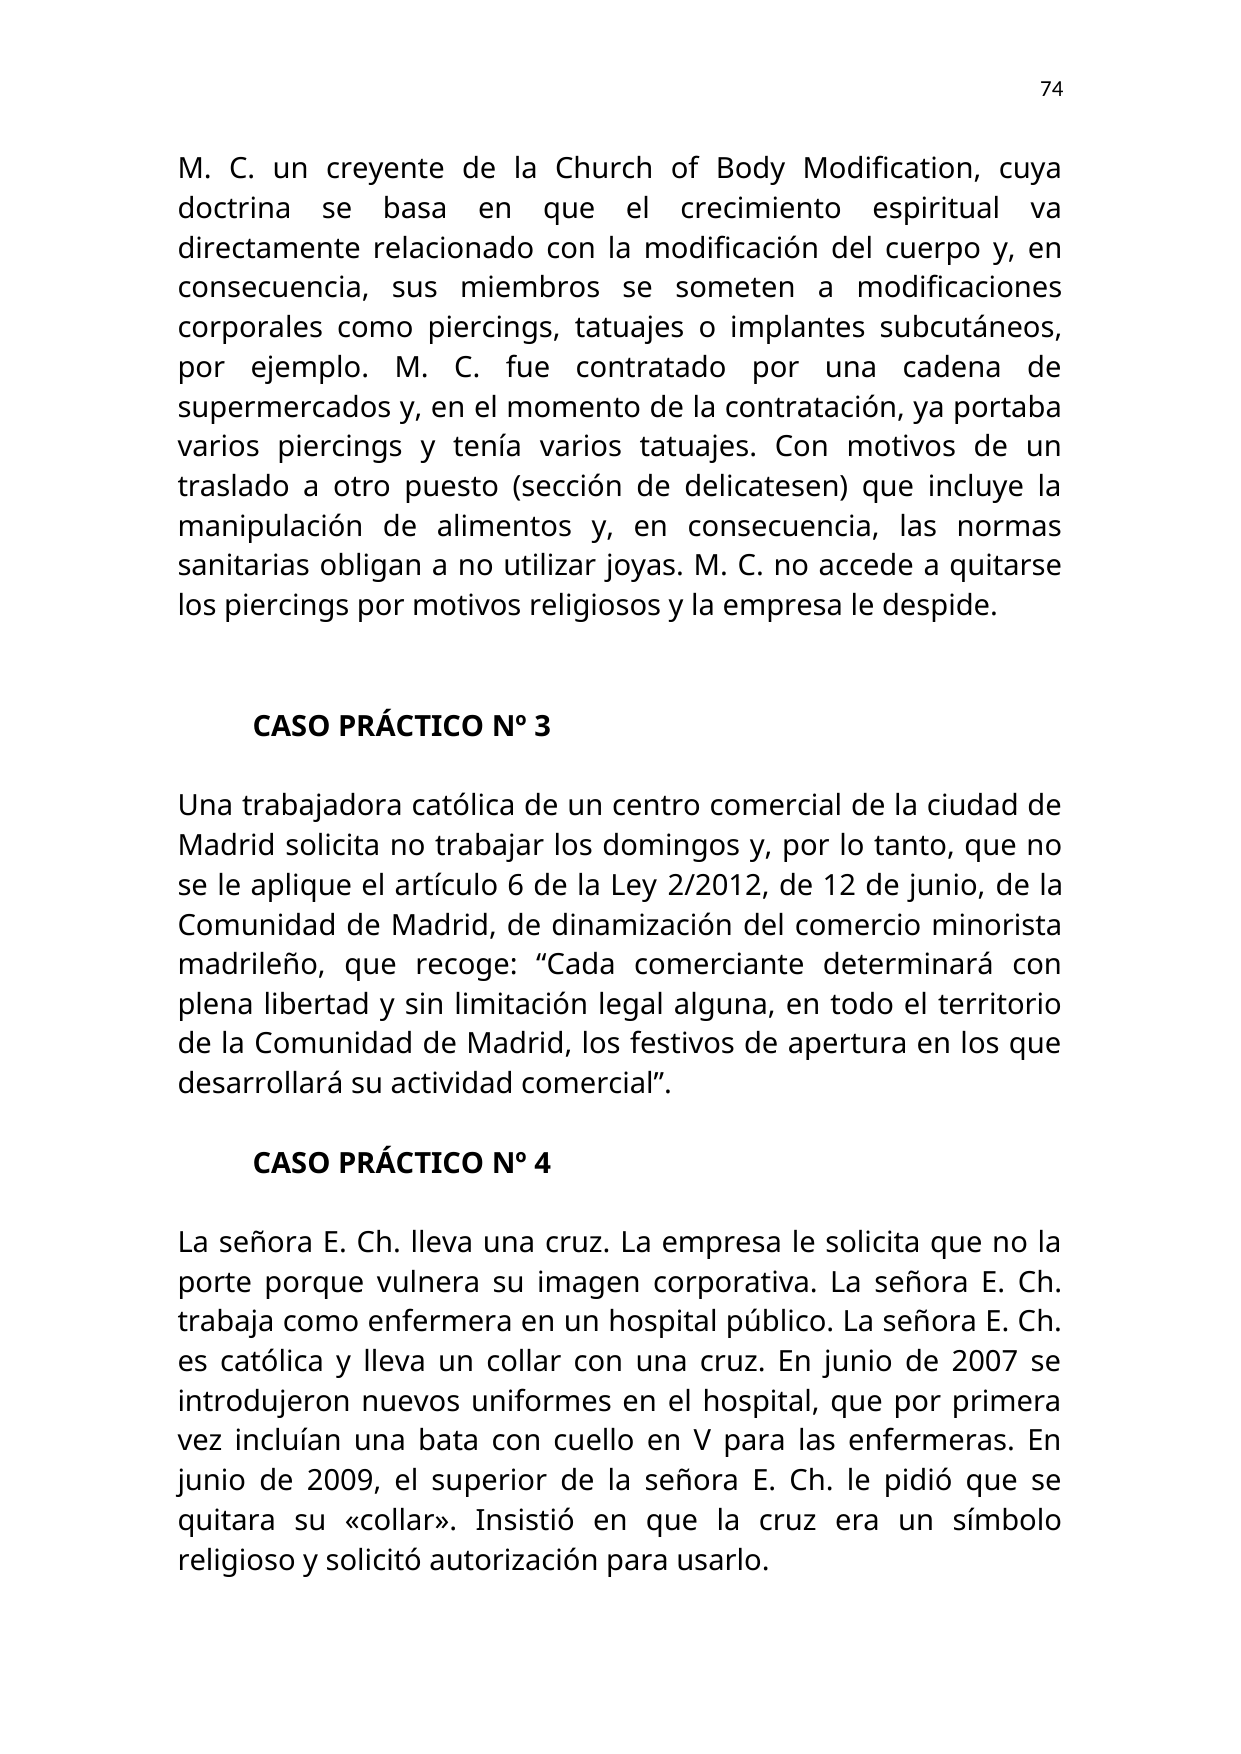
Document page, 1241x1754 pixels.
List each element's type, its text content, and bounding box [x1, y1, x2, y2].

text Una trabajadora católica de un centro comercial de la ciudad de Madrid solicita no trabajar los domingos y, por lo tanto, que no se le aplique el artículo 6 de la Ley 2/2012, de 12 de junio, de la Comunidad de Madrid, de dinamización del comercio minorista madrileño, que recoge: “Cada comerciante determinará con plena libertad y sin limitación legal alguna, en todo el territorio de la Comunidad de Madrid, los festivos de apertura en los que desarrollará su actividad comercial”. [177, 785, 1063, 1102]
text M. C. un creyente de la Church of Body Modification, cuya doctrina se basa en que el crecimiento espiritual va directamente relacionado con la modificación del cuerpo y, en consecuencia, sus miembros se someten a modificaciones corporales como piercings, tatuajes o implantes subcutáneos, por ejemplo. M. C. fue contratado por una cadena de supermercados y, en el momento de la contratación, ya portaba varios piercings y tenía varios tatuajes. Con motivos de un traslado a otro puesto (sección de delicatesen) que incluye la manipulación de alimentos y, en consecuencia, las normas sanitarias obligan a no utilizar joyas. M. C. no accede a quitarse los piercings por motivos religiosos y la empresa le despide. [177, 148, 1063, 624]
text La señora E. Ch. lleva una cruz. La empresa le solicita que no la porte porque vulnera su imagen corporativa. La señora E. Ch. trabaja como enfermera en un hospital público. La señora E. Ch. es católica y lleva un collar con una cruz. En junio de 2007 se introdujeron nuevos uniformes en el hospital, que por primera vez incluían una bata con cuello en V para las enfermeras. En junio de 2009, el superior de la señora E. Ch. le pidió que se quitara su «collar». Insistió en que la cruz era un símbolo religioso y solicitó autorización para usarlo. [177, 1221, 1063, 1578]
list CASO PRÁCTICO Nº 3 [252, 705, 1063, 745]
list CASO PRÁCTICO Nº 4 [252, 1142, 1063, 1182]
